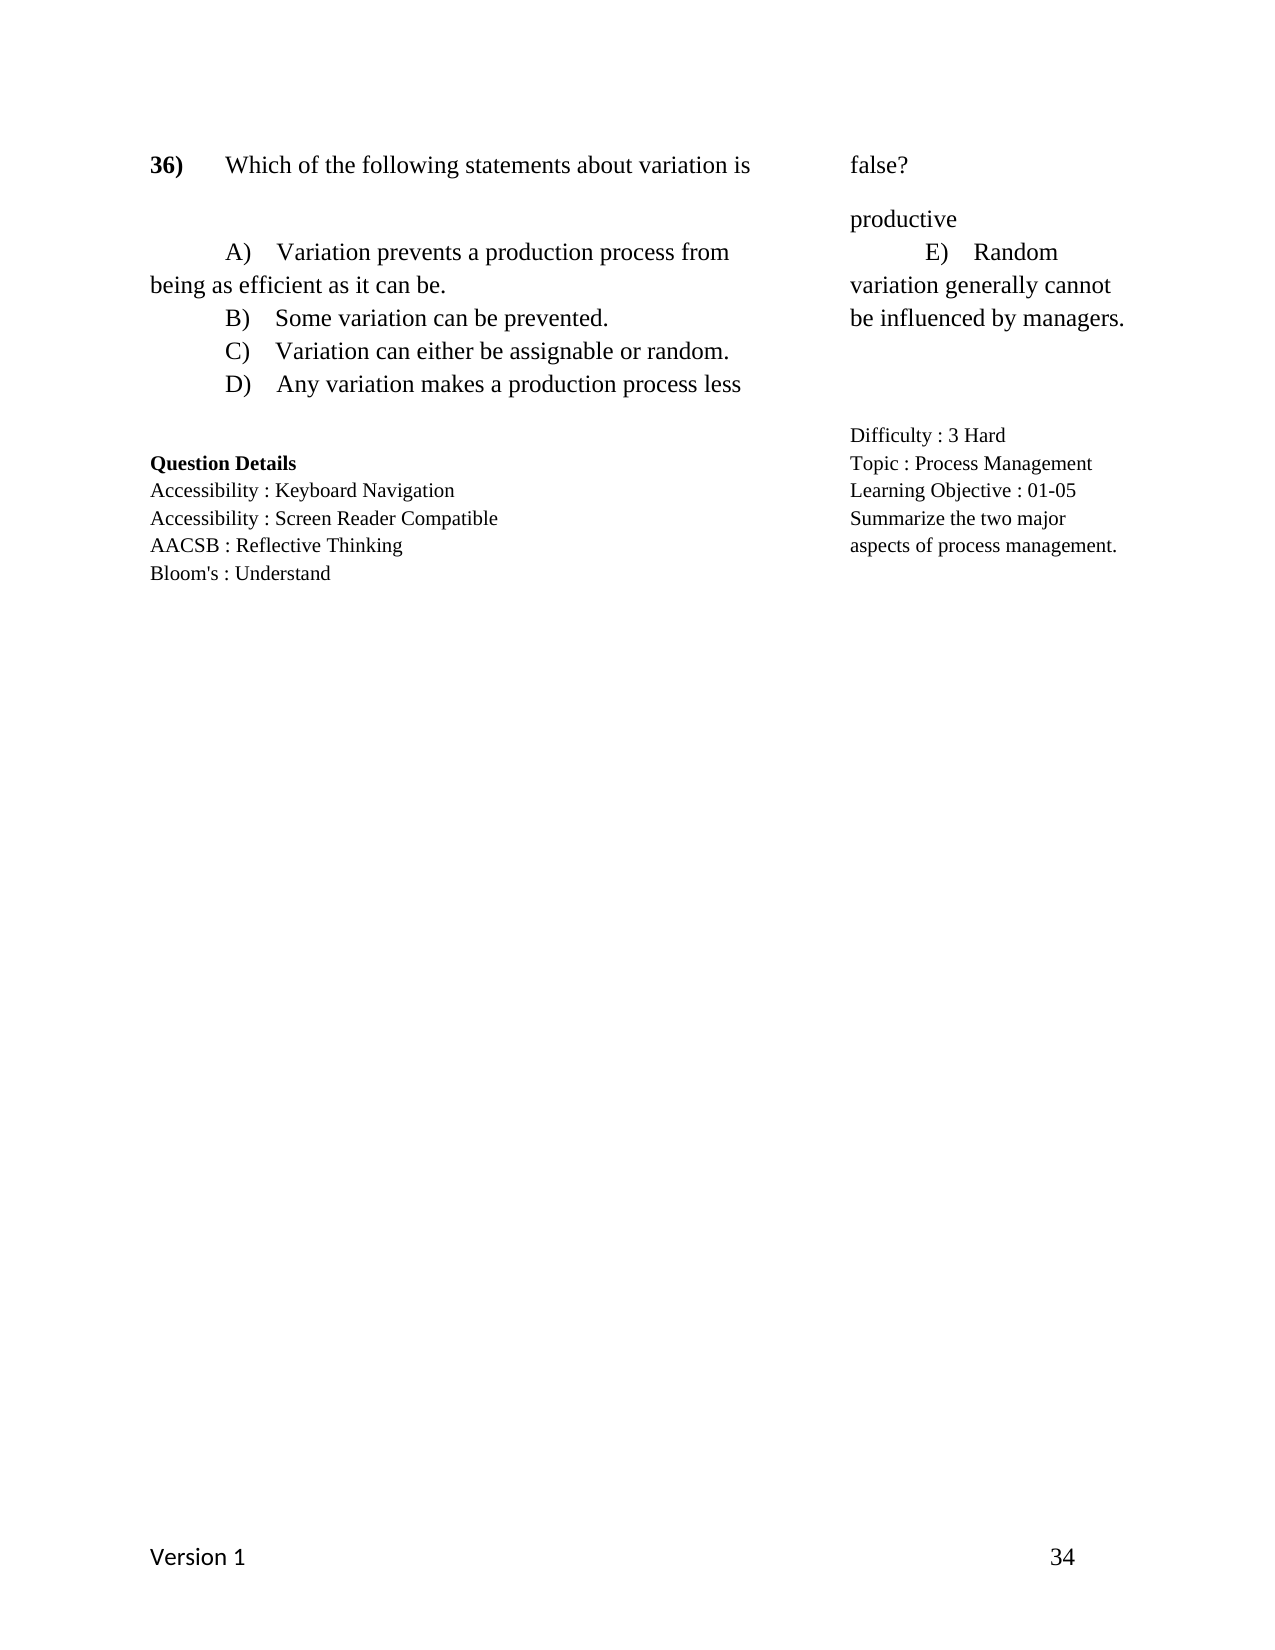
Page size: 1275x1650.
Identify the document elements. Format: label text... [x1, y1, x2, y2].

text A) Variation prevents a production process from being as efficient as it can be. B) Some variation can be prevented. C) Variation can either be assignable or random. D) Any variation makes a production process less productive E) Random variation generally cannot be influenced by managers. [850, 204, 1125, 365]
text 36) Which of the following statements about variation is false? [850, 150, 1125, 179]
text Question Details Accessibility : Keyboard Navigation Accessibility : Screen Reader Compatible AACSB : Reflective Thinking Bloom's : Understand Difficulty : 3 Hard Topic : Process Management Learning Objective : 01-05 Summarize the two major aspects of process management. [150, 423, 775, 585]
text Question Details Accessibility : Keyboard Navigation Accessibility : Screen Reader Compatible AACSB : Reflective Thinking Bloom's : Understand Difficulty : 3 Hard Topic : Process Management Learning Objective : 01-05 Summarize the two major aspects of process management. [850, 423, 1125, 557]
text A) Variation prevents a production process from being as efficient as it can be. B) Some variation can be prevented. C) Variation can either be assignable or random. D) Any variation makes a production process less productive E) Random variation generally cannot be influenced by managers. [150, 204, 775, 398]
text 36) Which of the following statements about variation is false? [150, 150, 775, 179]
